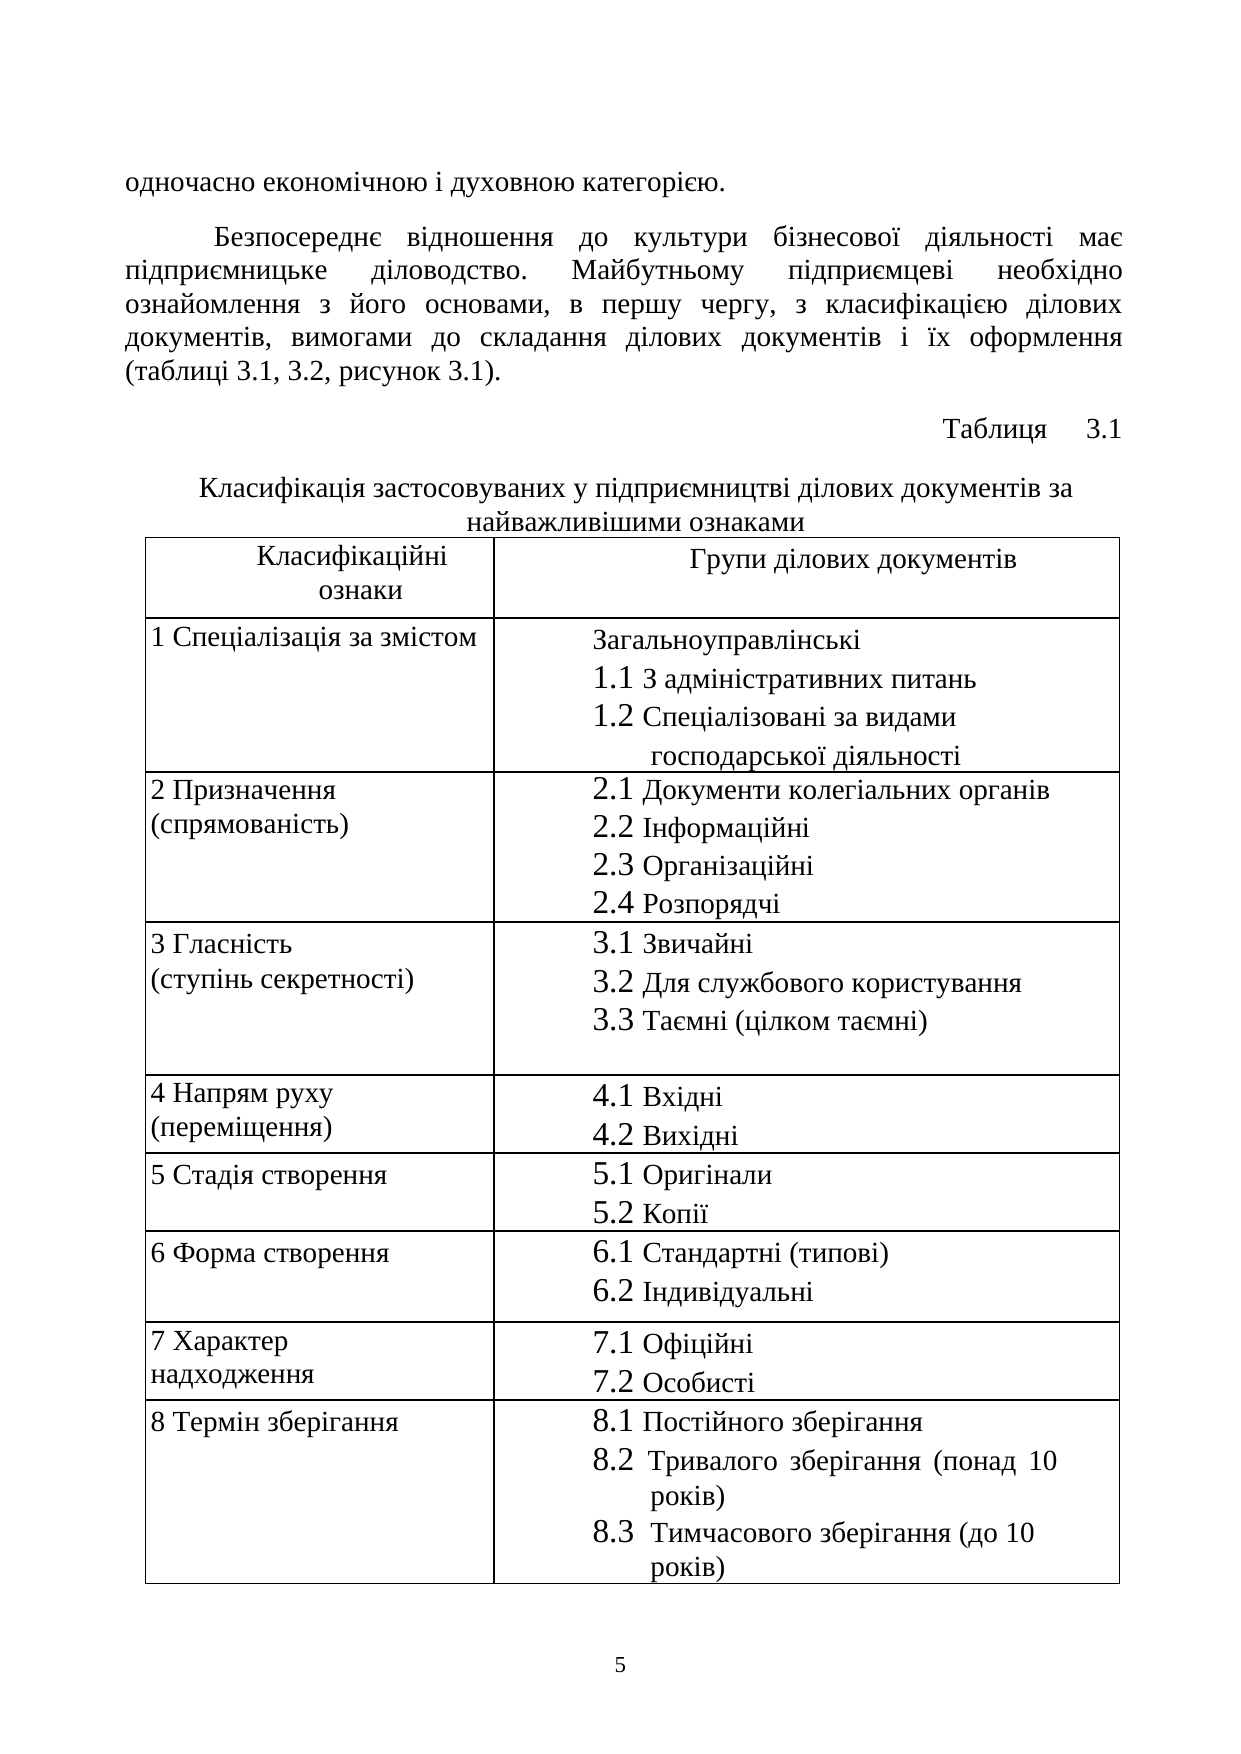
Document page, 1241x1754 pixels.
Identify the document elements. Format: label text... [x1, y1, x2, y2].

table_cell 2 Призначення (спрямованість) [146, 773, 493, 921]
table_header Групи ділових документів [495, 538, 1119, 617]
table_cell Постійного зберігання Тривалого зберігання (понад 10 років) Тимчасового зберігання (до 10 років) [495, 1401, 1119, 1583]
text Класифікація застосовуваних у підприємництві ділових документів за найважливішими ознаками [149, 470, 1122, 537]
table_cell 3 Гласність (ступінь секретності) [146, 923, 493, 1074]
table_cell 5 Стадія створення [146, 1154, 493, 1230]
table_cell Вхідні Вихідні [495, 1076, 1119, 1152]
table_cell Оригінали Копії [495, 1154, 1119, 1230]
table_cell 1 Спеціалізація за змістом [146, 619, 493, 771]
table_cell 8 Термін зберігання [146, 1401, 493, 1583]
text Безпосереднє відношення до культури бізнесової діяльності має підприємницьке діловодство. Майбутньому підприємцеві необхідно ознайомлення з його основами, в першу чергу, з класифікацією ділових документів, вимогами до складання ділових документів і їх оформлення (таблиці 3.1, 3.2, рисунок 3.1). [125, 219, 1123, 387]
table_cell Офіційні Особисті [495, 1323, 1119, 1399]
table_cell Документи колегіальних органів Інформаційні Організаційні Розпорядчі [495, 773, 1119, 921]
table_cell Загальноуправлінські З адміністративних питань Спеціалізовані за видами господарської діяльності [495, 619, 1119, 771]
table_cell 6 Форма створення [146, 1232, 493, 1321]
table_cell Стандартні (типові) Індивідуальні [495, 1232, 1119, 1321]
table_cell 4 Напрям руху (переміщення) [146, 1076, 493, 1152]
text Таблиця 3.1 [149, 412, 1122, 445]
table_header Класифікаційні ознаки [146, 538, 493, 617]
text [125, 164, 1123, 198]
table_cell 7 Характер надходження [146, 1323, 493, 1399]
table_cell Звичайні Для службового користування Таємні (цілком таємні) [495, 923, 1119, 1074]
